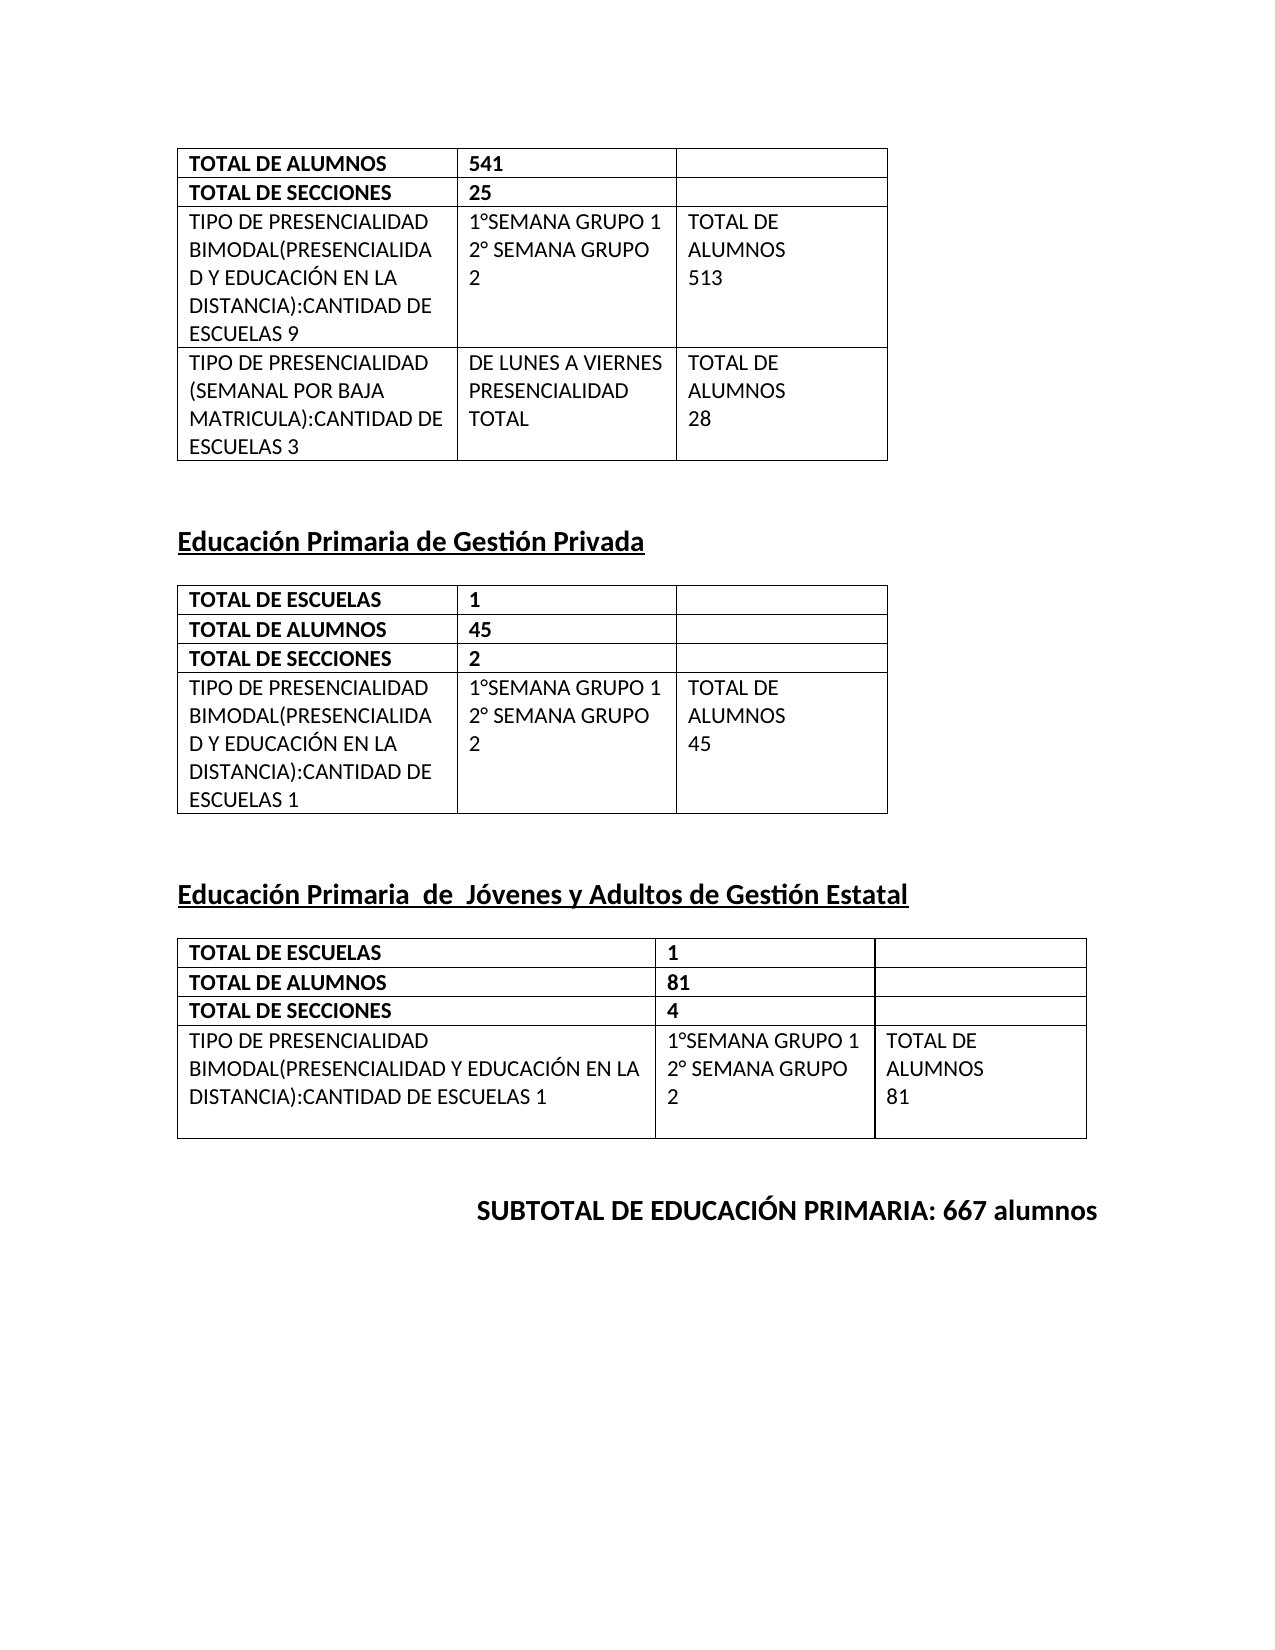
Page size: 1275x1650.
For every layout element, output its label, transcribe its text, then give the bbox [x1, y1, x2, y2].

table_cell [876, 968, 1086, 996]
table_header TOTAL DE ESCUELAS [178, 586, 457, 614]
table_cell TOTAL DE ALUMNOS 28 [677, 348, 887, 460]
table_cell 81 [656, 968, 874, 996]
table_header [876, 939, 1086, 967]
table_cell TOTAL DE SECCIONES [178, 644, 457, 672]
table_cell DE LUNES A VIERNES PRESENCIALIDAD TOTAL [458, 348, 676, 460]
table_cell 1°SEMANA GRUPO 1 2° SEMANA GRUPO 2 [458, 207, 676, 347]
table_cell TOTAL DE SECCIONES [178, 178, 457, 206]
table_cell TOTAL DE ALUMNOS [178, 615, 457, 643]
table_cell [677, 615, 887, 643]
table_cell TOTAL DE ALUMNOS [178, 968, 655, 996]
table_cell TOTAL DE ALUMNOS [178, 149, 457, 177]
table_header 1 [458, 586, 676, 614]
table_cell 45 [458, 615, 676, 643]
table_cell 4 [656, 997, 874, 1025]
table_header [677, 586, 887, 614]
table_header 1 [656, 939, 874, 967]
table_cell TIPO DE PRESENCIALIDAD BIMODAL(PRESENCIALIDAD Y EDUCACIÓN EN LA DISTANCIA):CANTIDAD DE ESCUELAS 9 [178, 207, 457, 347]
text Educación Primaria de Jóvenes y Adultos de Gestión Estatal [177, 876, 1098, 911]
table_cell 541 [458, 149, 676, 177]
table_cell 1°SEMANA GRUPO 1 2° SEMANA GRUPO 2 [656, 1026, 874, 1138]
table_cell [677, 149, 887, 177]
table_cell TIPO DE PRESENCIALIDAD BIMODAL(PRESENCIALIDAD Y EDUCACIÓN EN LA DISTANCIA):CANTIDAD DE ESCUELAS 1 [178, 673, 457, 813]
text Educación Primaria de Gestión Privada [177, 523, 1098, 558]
table_cell TOTAL DE ALUMNOS 513 [677, 207, 887, 347]
table_cell TIPO DE PRESENCIALIDAD (SEMANAL POR BAJA MATRICULA):CANTIDAD DE ESCUELAS 3 [178, 348, 457, 460]
table_header TOTAL DE ESCUELAS [178, 939, 655, 967]
table_cell 1°SEMANA GRUPO 1 2° SEMANA GRUPO 2 [458, 673, 676, 813]
text SUBTOTAL DE EDUCACIÓN PRIMARIA: 667 alumnos [177, 1192, 1098, 1227]
table_cell TOTAL DE SECCIONES [178, 997, 655, 1025]
table_cell [677, 644, 887, 672]
table_cell 25 [458, 178, 676, 206]
table_cell TOTAL DE ALUMNOS 81 [876, 1026, 1086, 1138]
table_cell [876, 997, 1086, 1025]
table_cell [677, 178, 887, 206]
table_cell TOTAL DE ALUMNOS 45 [677, 673, 887, 813]
table_cell 2 [458, 644, 676, 672]
table_cell TIPO DE PRESENCIALIDAD BIMODAL(PRESENCIALIDAD Y EDUCACIÓN EN LA DISTANCIA):CANTIDAD DE ESCUELAS 1 [178, 1026, 655, 1138]
